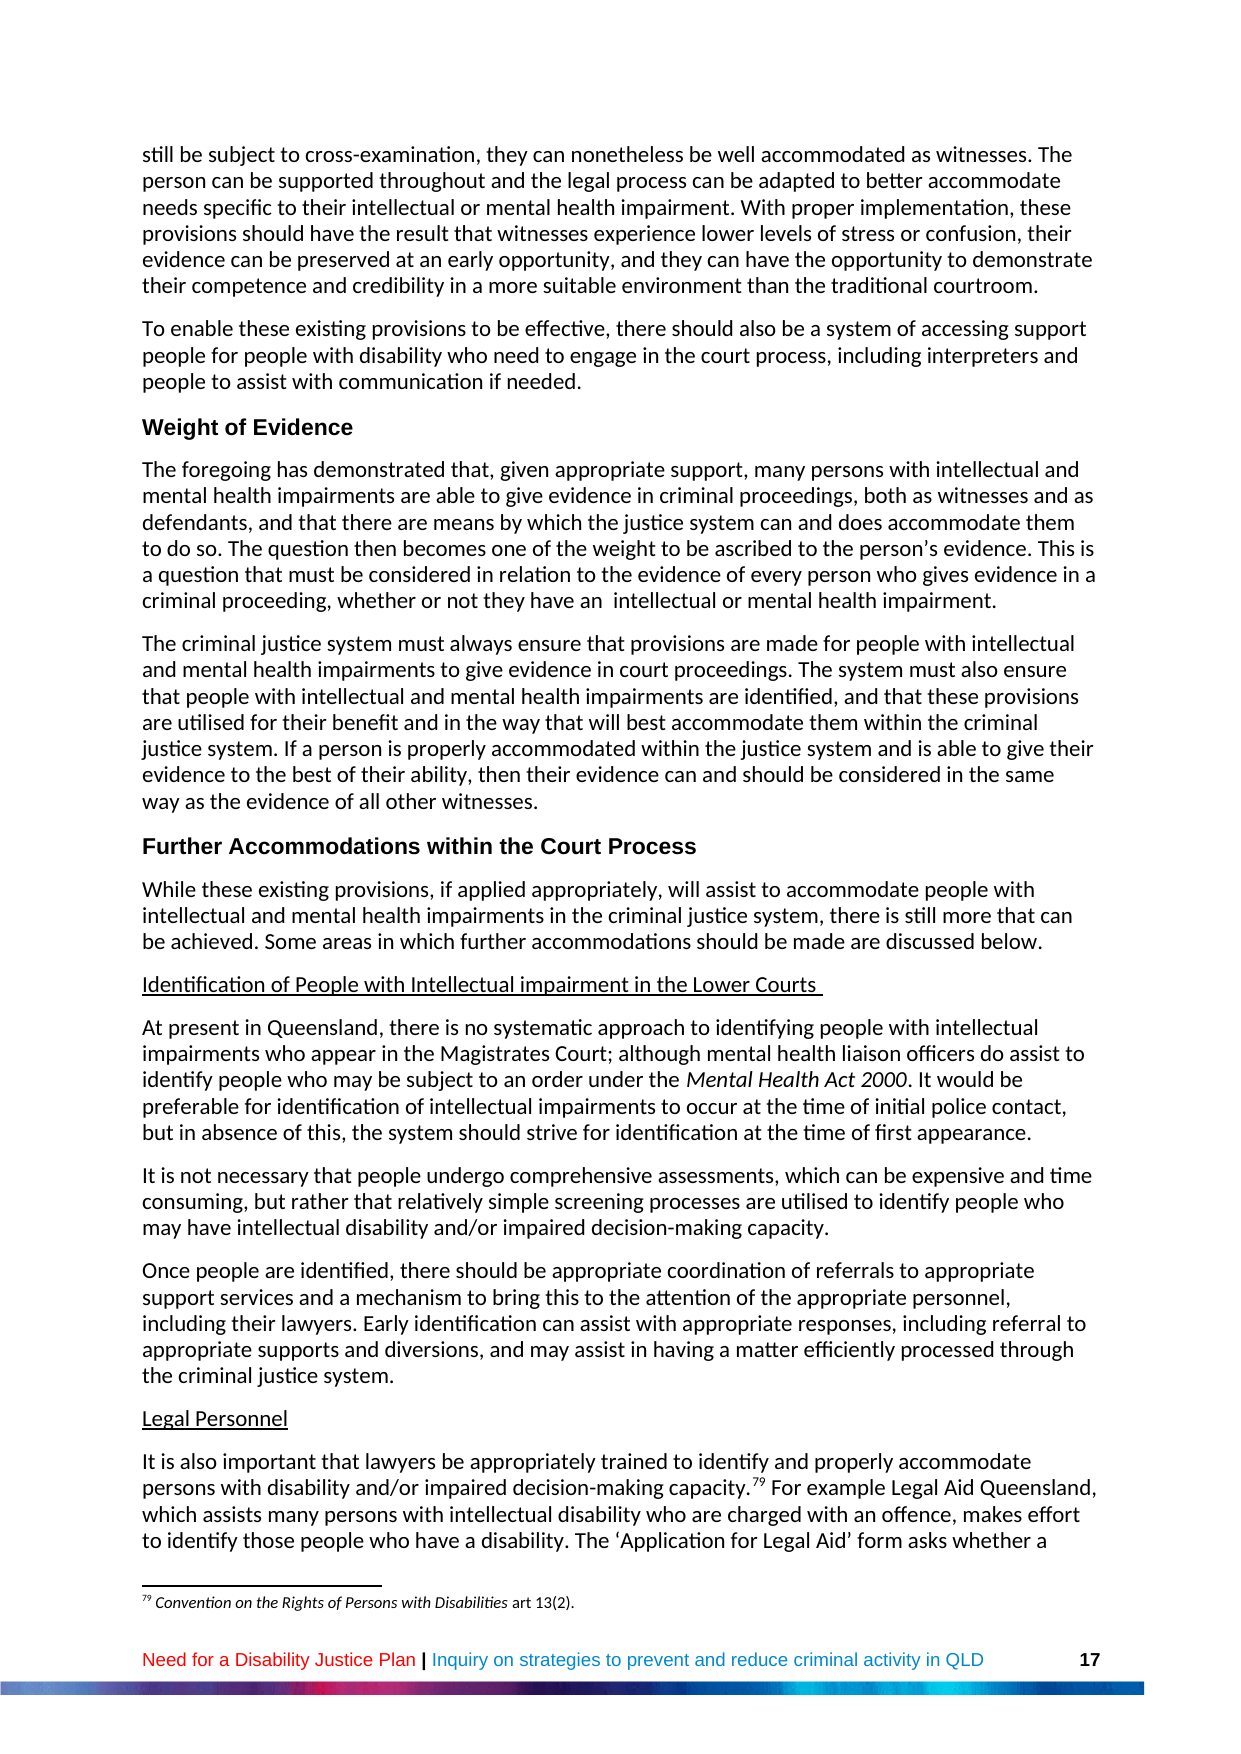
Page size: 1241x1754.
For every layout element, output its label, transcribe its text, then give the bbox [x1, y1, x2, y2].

subtitle Further Accommodations within the Court Process [142, 833, 1098, 859]
text The foregoing has demonstrated that, given appropriate support, many persons with intellectual and mental health impairments are able to give evidence in criminal proceedings, both as witnesses and as defendants, and that there are means by which the justice system can and does accommodate them to do so. The question then becomes one of the weight to be ascribed to the person’s evidence. This is a question that must be considered in relation to the evidence of every person who gives evidence in a criminal proceeding, whether or not they have an intellectual or mental health impairment. [142, 456, 1098, 614]
text Once people are identified, there should be appropriate coordination of referrals to appropriate support services and a mechanism to bring this to the attention of the appropriate personnel, including their lawyers. Early identification can assist with appropriate responses, including referral to appropriate supports and diversions, and may assist in having a matter efficiently processed through the criminal justice system. [142, 1258, 1098, 1389]
subtitle Weight of Evidence [142, 413, 1098, 440]
text While these existing provisions, if applied appropriately, will assist to accommodate people with intellectual and mental health impairments in the criminal justice system, there is still more that can be achieved. Some areas in which further accommodations should be made are discussed below. [142, 876, 1098, 955]
text To enable these existing provisions to be effective, there should also be a system of accessing support people for people with disability who need to engage in the court process, including interpreters and people to assist with communication if needed. [142, 316, 1098, 395]
text The criminal justice system must always ensure that provisions are made for people with intellectual and mental health impairments to give evidence in court proceedings. The system must also ensure that people with intellectual and mental health impairments are identified, and that these provisions are utilised for their benefit and in the way that will best accommodate them within the criminal justice system. If a person is properly accommodated within the justice system and is able to give their evidence to the best of their ability, then their evidence can and should be considered in the same way as the evidence of all other witnesses. [142, 631, 1098, 814]
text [142, 142, 1098, 299]
text It is not necessary that people undergo comprehensive assessments, which can be expensive and time consuming, but rather that relatively simple screening processes are utilised to identify people who may have intellectual disability and/or impaired decision-making capacity. [142, 1162, 1098, 1241]
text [142, 1449, 1098, 1554]
text Legal Personnel [142, 1406, 1098, 1432]
text Identification of People with Intellectual impairment in the Lower Courts [142, 972, 1098, 998]
text At present in , there is no systematic approach to identifying people with intellectual impairments who appear in the ; although mental health liaison officers do assist to identify people who may be subject to an order under the Mental Health Act 2000. It would be preferable for identification of intellectual impairments to occur at the time of initial police contact, but in absence of this, the system should strive for identification at the time of first appearance. [142, 1014, 1098, 1146]
picture [0, 1680, 1145, 1754]
